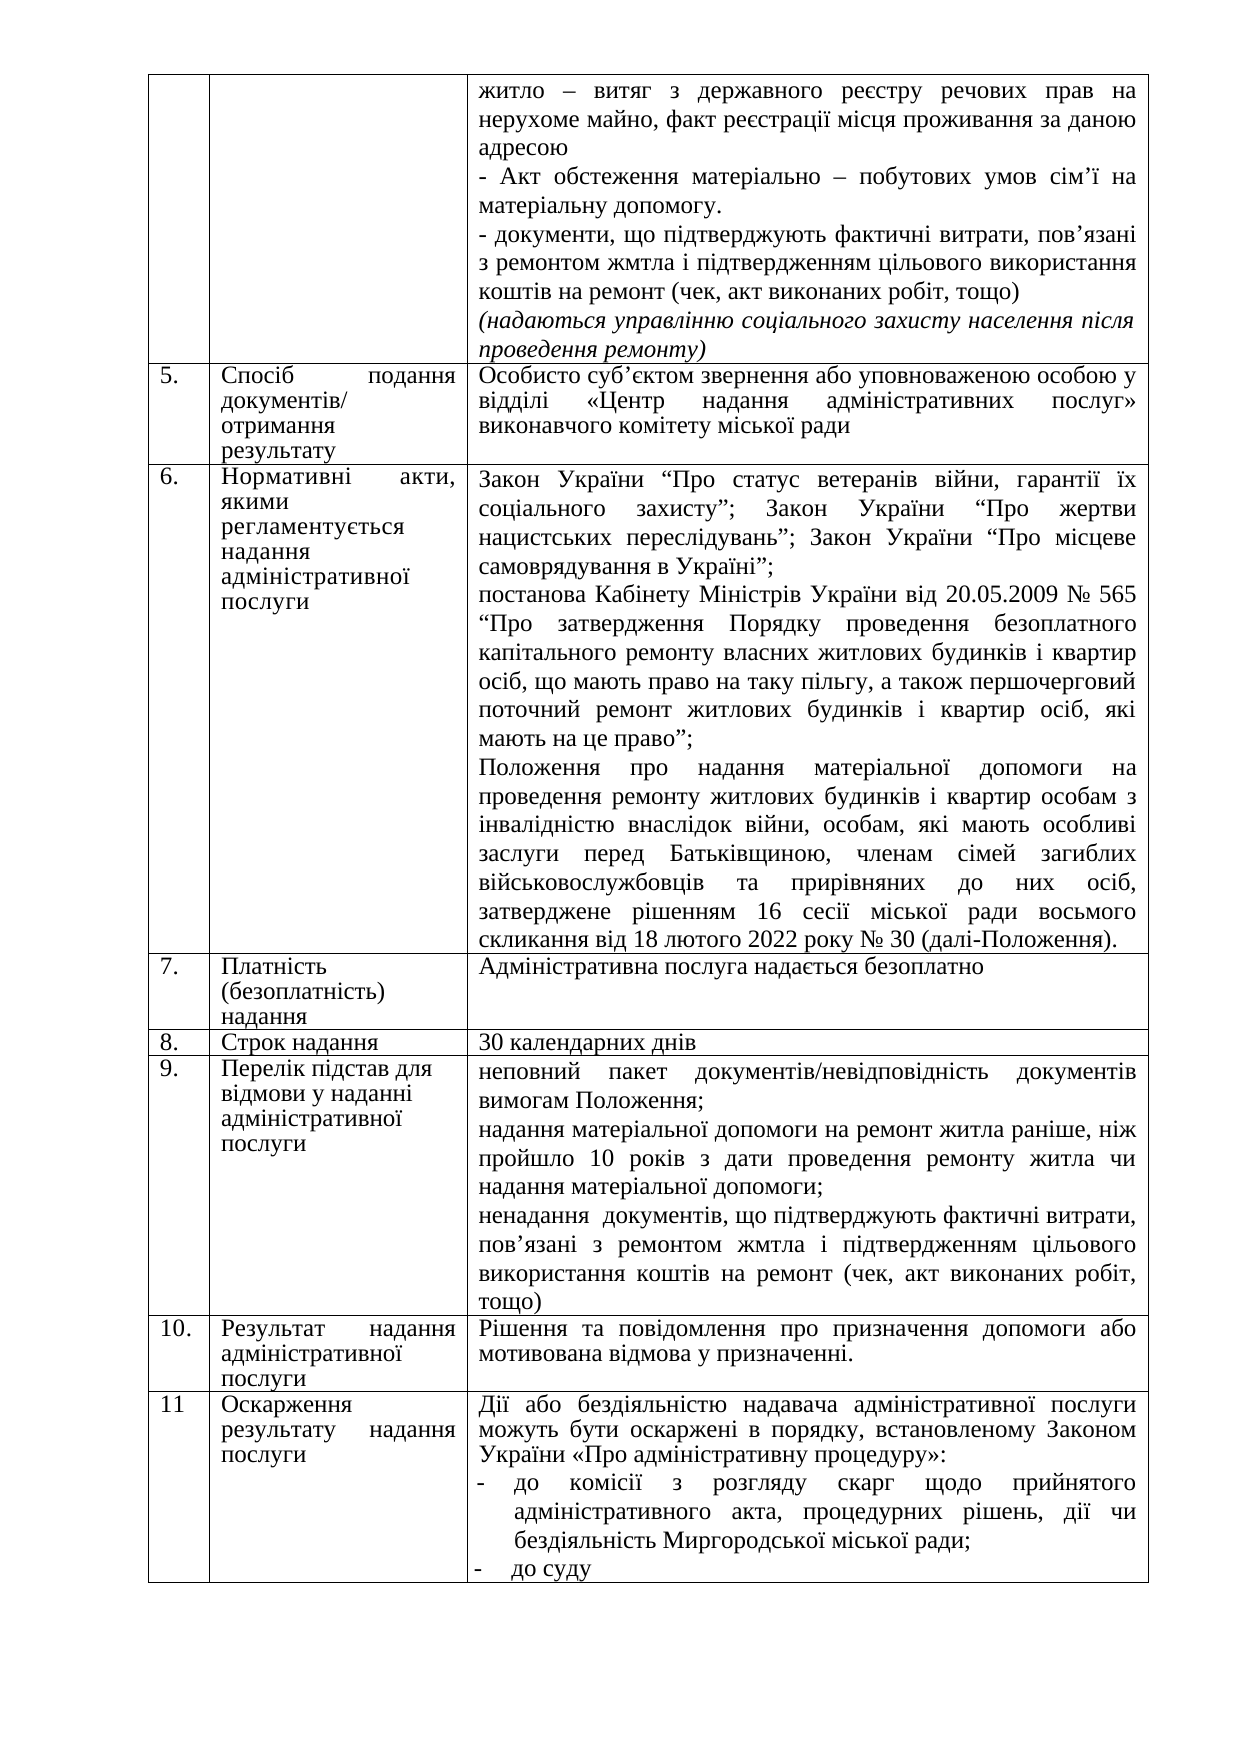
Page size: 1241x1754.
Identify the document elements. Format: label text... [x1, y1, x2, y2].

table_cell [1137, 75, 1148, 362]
table_cell Спосіб подання документів/ отримання результату [210, 364, 467, 463]
table_cell Платність (безоплатність) надання [210, 954, 467, 1029]
table_cell Закон України “Про статус ветеранів війни, гарантії їх соціального захисту”; Закон України “Про жертви нацистських переслідувань”; Закон України “Про місцеве самоврядування в Україні”; постанова Кабінету Міністрів України від 20.05.2009 № 565 “Про затвердження Порядку проведення безоплатного капітального ремонту власних житлових будинків і квартир осіб, що мають право на таку пільгу, а також першочерговий поточний ремонт житлових будинків і квартир осіб, які мають на це право”; Положення про надання матеріальної допомоги на проведення ремонту житлових будинків і квартир особам з інвалідністю внаслідок війни, особам, які мають особливі заслуги перед Батьківщиною, членам сімей загиблих військовослужбовців та прирівняних до них осіб, затверджене рішенням 16 сесії міської ради восьмого скликання від 18 лютого 2022 року № 30 (далі-Положення). [468, 465, 1148, 953]
table_cell Результат надання адміністративної послуги [210, 1316, 467, 1391]
table_cell 10. [149, 1316, 209, 1391]
table_cell 6. [149, 465, 209, 953]
table_cell 8. [149, 1030, 209, 1055]
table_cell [210, 75, 467, 362]
table_cell 11 [149, 1392, 209, 1582]
table_cell Рішення та повідомлення про призначення допомоги або мотивована відмова у призначенні. [468, 1316, 1148, 1391]
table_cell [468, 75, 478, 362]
table_cell 9. [149, 1056, 209, 1315]
table_cell Нормативні акти, якими регламентується надання адміністративної послуги [210, 465, 467, 953]
table_cell Строк надання [210, 1030, 467, 1055]
table_cell Оскарження результату надання послуги [210, 1392, 467, 1582]
table_cell 7. [149, 954, 209, 1029]
table_cell Адміністративна послуга надається безоплатно [468, 954, 1148, 1029]
table_cell Дії або бездіяльністю надавача адміністративної послуги можуть бути оскаржені в порядку, встановленому Законом України «Про адміністративну процедуру»: до комісії з розгляду скарг щодо прийнятого адміністративного акта, процедурних рішень, дії чи бездіяльність Миргородської міської ради; до суду [468, 1392, 1148, 1582]
table_cell 4. [149, 75, 209, 362]
table_cell 5. [149, 364, 209, 463]
table_cell Особисто суб’єктом звернення або уповноваженою особою у відділі «Центр надання адміністративних послуг» виконавчого комітету міської ради [468, 364, 1148, 463]
table_cell неповний пакет документів/невідповідність документів вимогам Положення; надання матеріальної допомоги на ремонт житла раніше, ніж пройшло 10 років з дати проведення ремонту житла чи надання матеріальної допомоги; ненадання документів, що підтверджують фактичні витрати, пов’язані з ремонтом жмтла і підтвердженням цільового використання коштів на ремонт (чек, акт виконаних робіт, тощо) [468, 1056, 1148, 1315]
table_cell Перелік підстав для відмови у наданні адміністративної послуги [210, 1056, 467, 1315]
table_cell 30 календарних днів [468, 1030, 1148, 1055]
